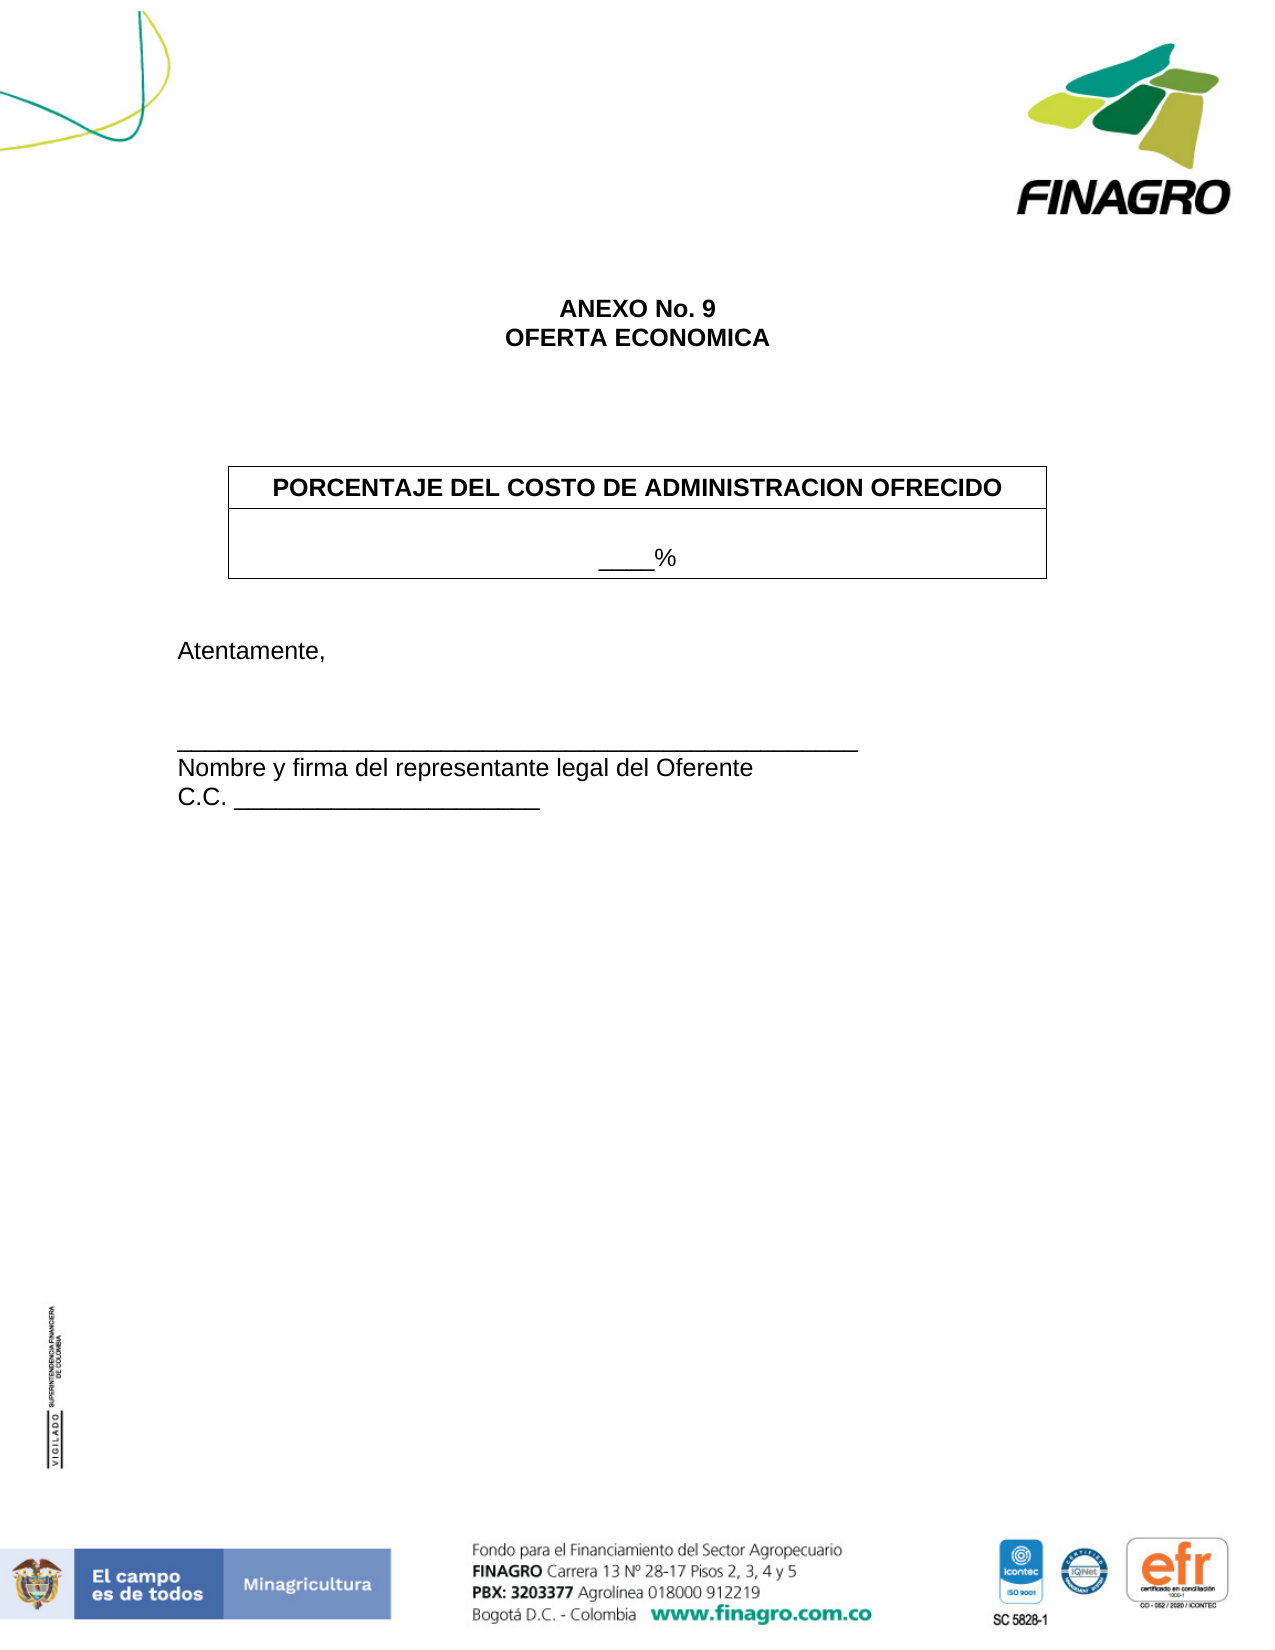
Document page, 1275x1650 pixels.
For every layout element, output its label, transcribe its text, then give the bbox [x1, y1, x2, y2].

text ANEXO No. 9 [177, 294, 1098, 322]
table_cell ____% [229, 509, 1046, 577]
text Nombre y firma del representante legal del Oferente [177, 753, 1098, 782]
text C.C. ______________________ [177, 782, 1098, 810]
text Atentamente, [177, 636, 1098, 665]
table_header PORCENTAJE DEL COSTO DE ADMINISTRACION OFRECIDO [229, 467, 1046, 507]
picture [0, 11, 1275, 1650]
text _________________________________________________ [177, 724, 1098, 753]
text OFERTA ECONOMICA [177, 322, 1098, 351]
